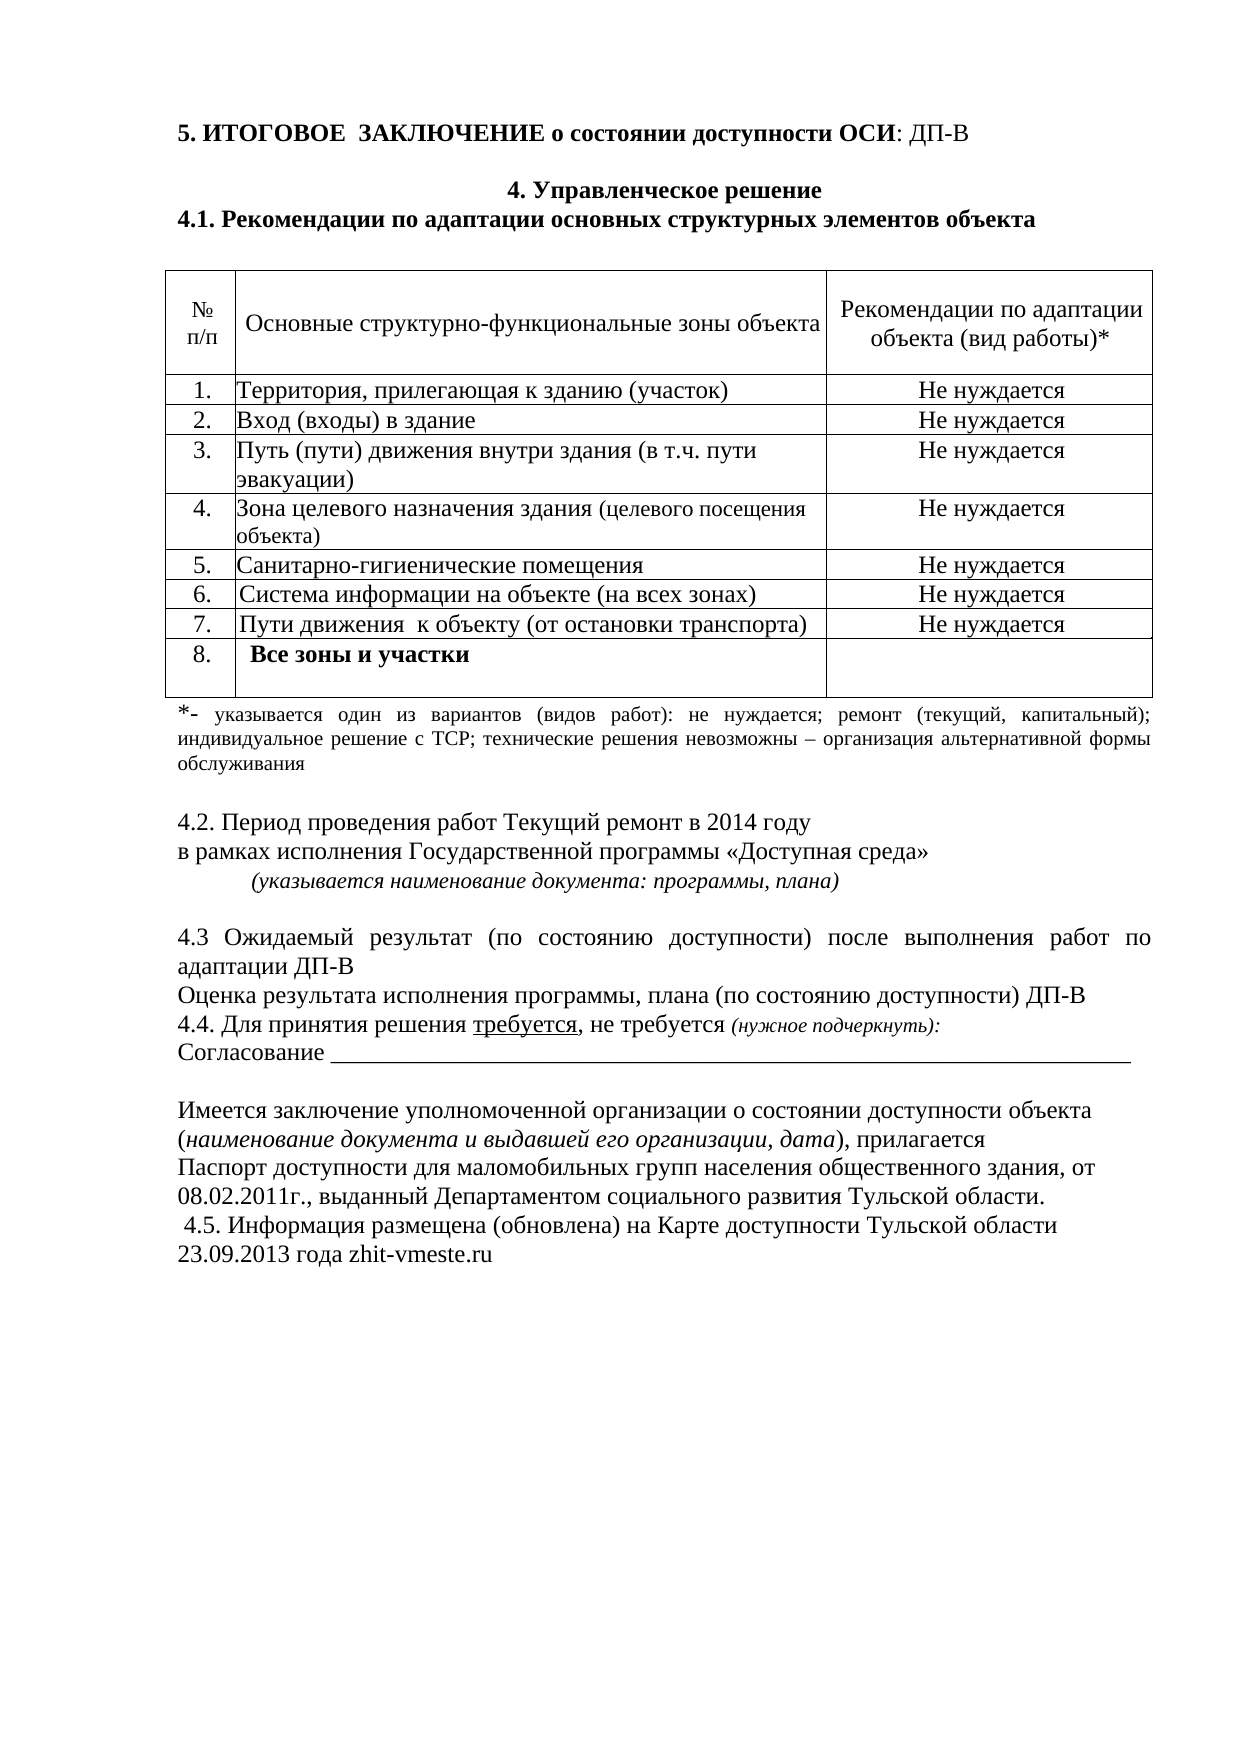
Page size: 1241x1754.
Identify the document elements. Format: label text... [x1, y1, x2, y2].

text 5. ИТОГОВОЕ ЗАКЛЮЧЕНИЕ о состоянии доступности ОСИ: ДП-В [177, 118, 1152, 147]
table_cell 7. [166, 609, 235, 638]
text *- указывается один из вариантов (видов работ): не нуждается; ремонт (текущий, капитальный); индивидуальное решение с ТСР; технические решения невозможны – организация альтернативной формы обслуживания [177, 698, 1152, 774]
table_cell 2. [166, 405, 235, 434]
table_cell Вход (входы) в здание [236, 405, 826, 434]
text Имеется заключение уполномоченной организации о состоянии доступности объекта (наименование документа и выдавшей его организации, дата), прилагается [177, 1095, 1152, 1152]
table_cell Не нуждается [827, 609, 1152, 638]
table_header № п/п [166, 271, 235, 374]
table_cell Не нуждается [827, 494, 1152, 549]
text 4. Управленческое решение [177, 176, 1152, 204]
table_cell 5. [166, 550, 235, 578]
text Паспорт доступности для маломобильных групп населения общественного здания, от 08.02.2011г., выданный Департаментом социального развития Тульской области. [177, 1152, 1152, 1210]
table_header Основные структурно-функциональные зоны объекта [236, 271, 826, 374]
table_cell Территория, прилегающая к зданию (участок) [236, 375, 826, 404]
text Согласование ________________________________________________________________ [177, 1037, 1152, 1066]
text в рамках исполнения Государственной программы «Доступная среда» (указывается наименование документа: программы, плана) [177, 836, 1152, 894]
table_cell Не нуждается [827, 375, 1152, 404]
text 4.3 Ожидаемый результат (по состоянию доступности) после выполнения работ по адаптации ДП-В [177, 922, 1152, 980]
table_cell Санитарно-гигиенические помещения [236, 550, 826, 578]
table_cell 4. [166, 494, 235, 549]
table_header Рекомендации по адаптации объекта (вид работы)* [827, 271, 1152, 374]
table_cell Не нуждается [827, 405, 1152, 434]
table_cell Путь (пути) движения внутри здания (в т.ч. пути эвакуации) [236, 435, 826, 492]
table_cell 3. [166, 435, 235, 492]
text Оценка результата исполнения программы, плана (по состоянию доступности) ДП-В [177, 980, 1152, 1009]
table_cell [827, 639, 1152, 697]
table_cell Не нуждается [827, 550, 1152, 578]
text 4.1. Рекомендации по адаптации основных структурных элементов объекта [177, 204, 1152, 233]
table_cell 8. [166, 639, 235, 697]
table_cell Все зоны и участки [236, 639, 826, 697]
table_cell Система информации на объекте (на всех зонах) [236, 580, 826, 608]
table_cell Не нуждается [827, 435, 1152, 492]
table_cell Пути движения к объекту (от остановки транспорта) [236, 609, 826, 638]
table_cell Не нуждается [827, 580, 1152, 608]
text 4.2. Период проведения работ Текущий ремонт в 2014 году [177, 807, 1152, 836]
table_cell 1. [166, 375, 235, 404]
text 4.5. Информация размещена (обновлена) на Карте доступности Тульской области [177, 1210, 1152, 1239]
table_cell 6. [166, 580, 235, 608]
text 4.4. Для принятия решения требуется, не требуется (нужное подчеркнуть): [177, 1009, 1152, 1037]
text 23.09.2013 года zhit-vmeste.ru [177, 1239, 1152, 1267]
table_cell Зона целевого назначения здания (целевого посещения объекта) [236, 494, 826, 549]
